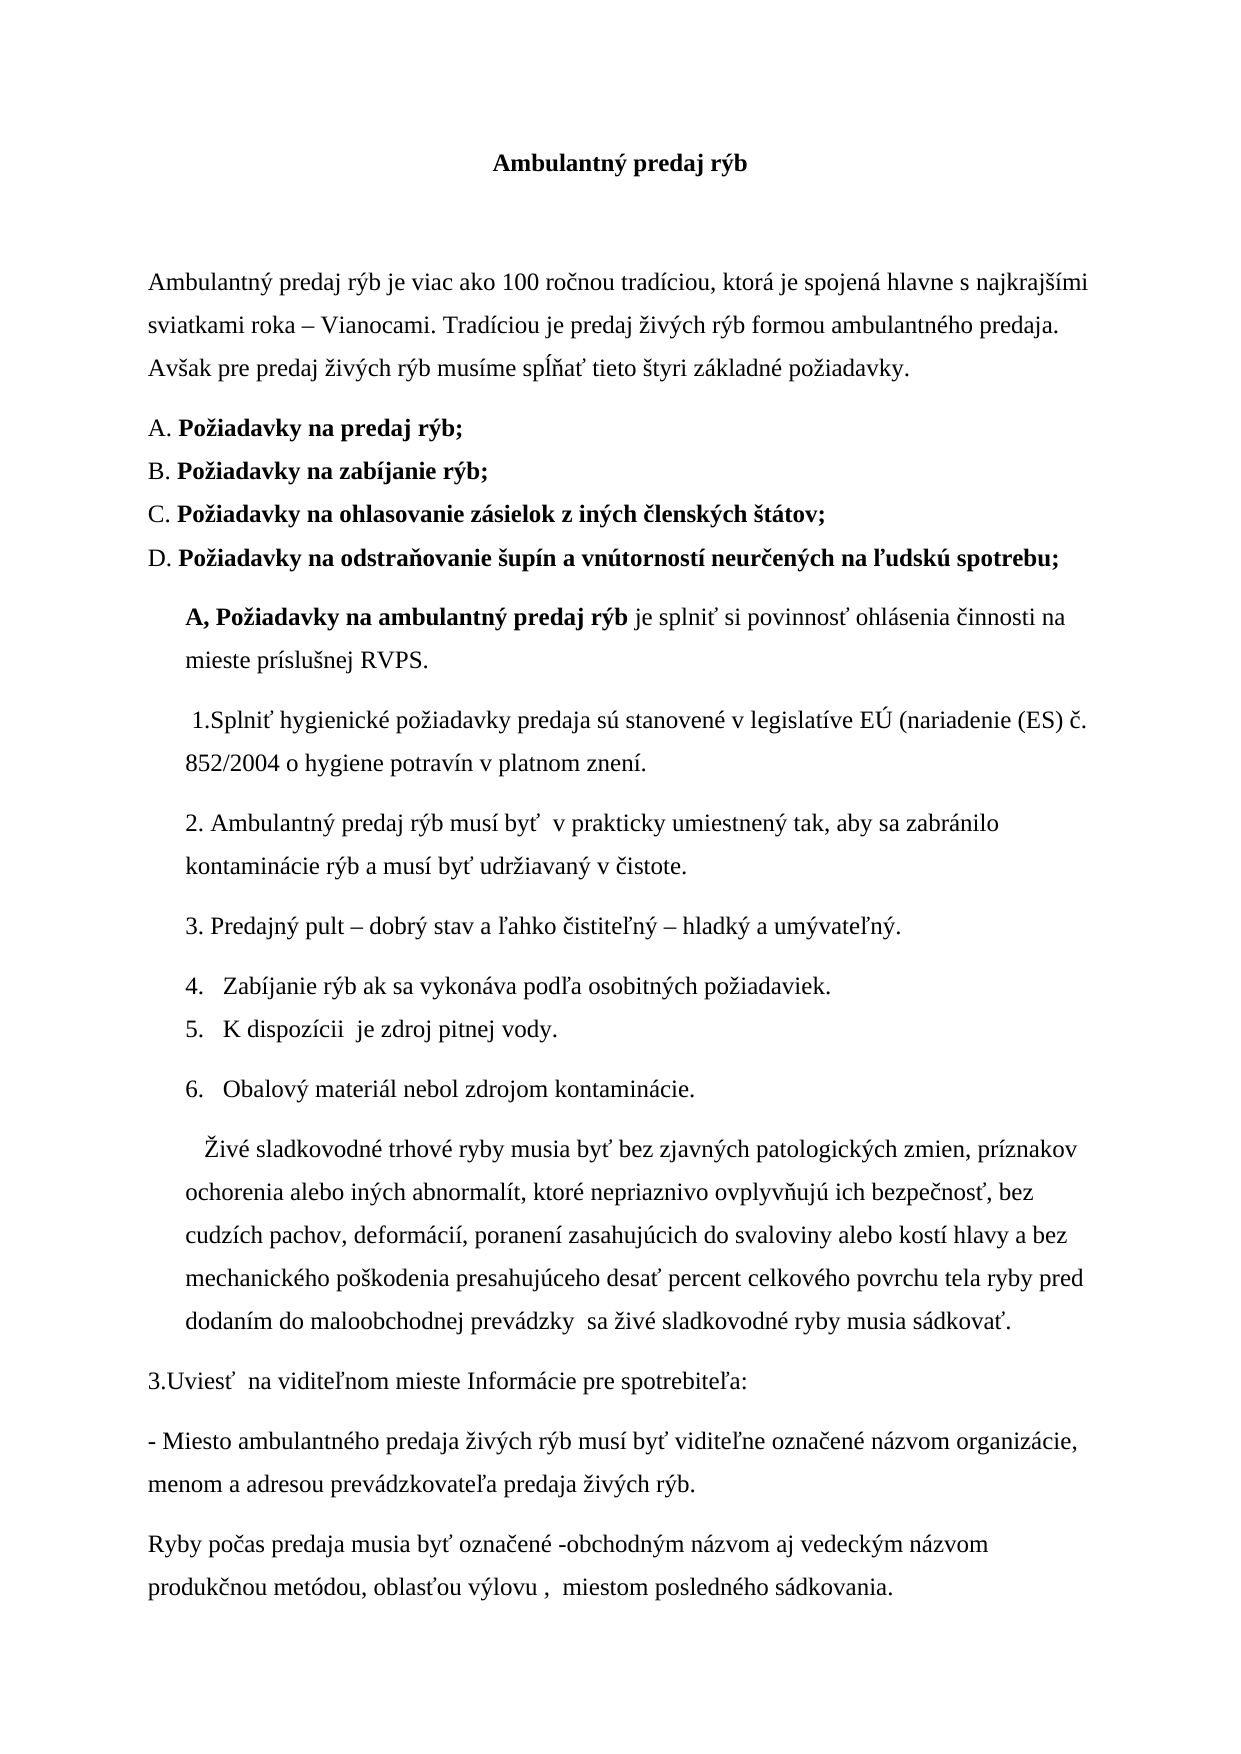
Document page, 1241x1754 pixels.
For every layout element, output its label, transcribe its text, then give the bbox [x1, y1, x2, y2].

text Živé sladkovodné trhové ryby musia byť bez zjavných patologických zmien, príznakov ochorenia alebo iných abnormalít, ktoré nepriaznivo ovplyvňujú ich bezpečnosť, bez cudzích pachov, deformácií, poranení zasahujúcich do svaloviny alebo kostí hlavy a bez mechanického poškodenia presahujúceho desať percent celkového povrchu tela ryby pred dodaním do maloobchodnej prevádzky sa živé sladkovodné ryby musia sádkovať. [185, 1134, 1093, 1335]
text A. Požiadavky na predaj rýb; B. Požiadavky na zabíjanie rýb; C. Požiadavky na ohlasovanie zásielok z iných členských štátov; D. Požiadavky na odstraňovanie šupín a vnútorností neurčených na ľudskú spotrebu; [148, 413, 1093, 571]
list Obalový materiál nebol zdrojom kontaminácie. [185, 1074, 1093, 1103]
text 1.Splniť hygienické požiadavky predaja sú stanovené v legislatíve EÚ (nariadenie (ES) č. 852/2004 o hygiene potravín v platnom znení. [185, 705, 1093, 777]
text Ryby počas predaja musia byť označené -obchodným názvom aj vedeckým názvom produkčnou metódou, oblasťou výlovu , miestom posledného sádkovania. [148, 1529, 1093, 1601]
text - Miesto ambulantného predaja živých rýb musí byť viditeľne označené názvom organizácie, menom a adresou prevádzkovateľa predaja živých rýb. [148, 1426, 1093, 1498]
text Ambulantný predaj rýb je viac ako 100 ročnou tradíciou, ktorá je spojená hlavne s najkrajšími sviatkami roka – Vianocami. Tradíciou je predaj živých rýb formou ambulantného predaja. Avšak pre predaj živých rýb musíme spĺňať tieto štyri základné požiadavky. [148, 267, 1093, 382]
text 3.Uviesť na viditeľnom mieste Informácie pre spotrebiteľa: [148, 1366, 1093, 1395]
text A, Požiadavky na ambulantný predaj rýb je splniť si povinnosť ohlásenia činnosti na mieste príslušnej RVPS. [185, 602, 1093, 674]
list Zabíjanie rýb ak sa vykonáva podľa osobitných požiadaviek. [185, 971, 1093, 1000]
text 3. Predajný pult – dobrý stav a ľahko čistiteľný – hladký a umývateľný. [185, 911, 1093, 940]
list K dispozícii je zdroj pitnej vody. [185, 1014, 1093, 1043]
text Ambulantný predaj rýb [148, 148, 1093, 176]
text 2. Ambulantný predaj rýb musí byť v prakticky umiestnený tak, aby sa zabránilo kontaminácie rýb a musí byť udržiavaný v čistote. [185, 808, 1093, 880]
